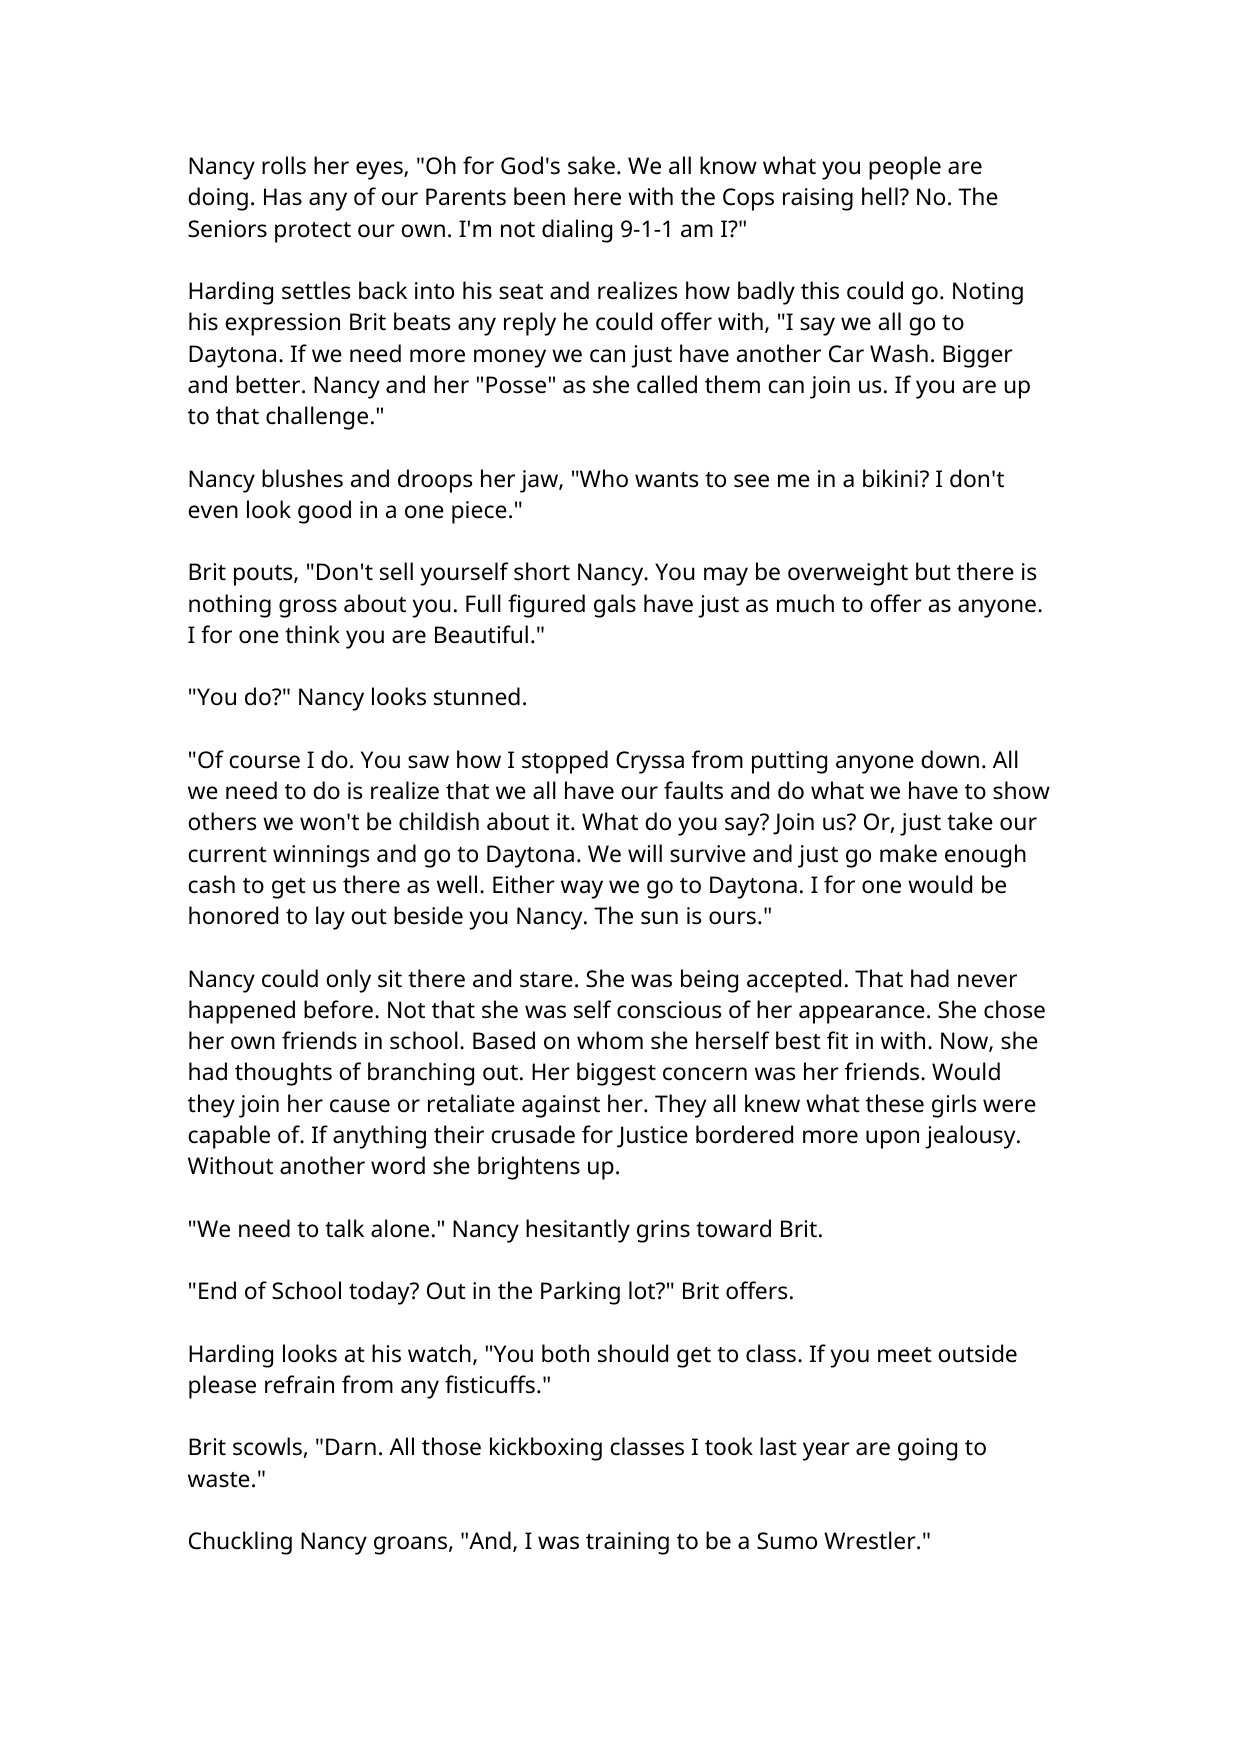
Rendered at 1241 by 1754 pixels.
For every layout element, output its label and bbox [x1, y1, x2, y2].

text [187, 150, 1053, 1587]
